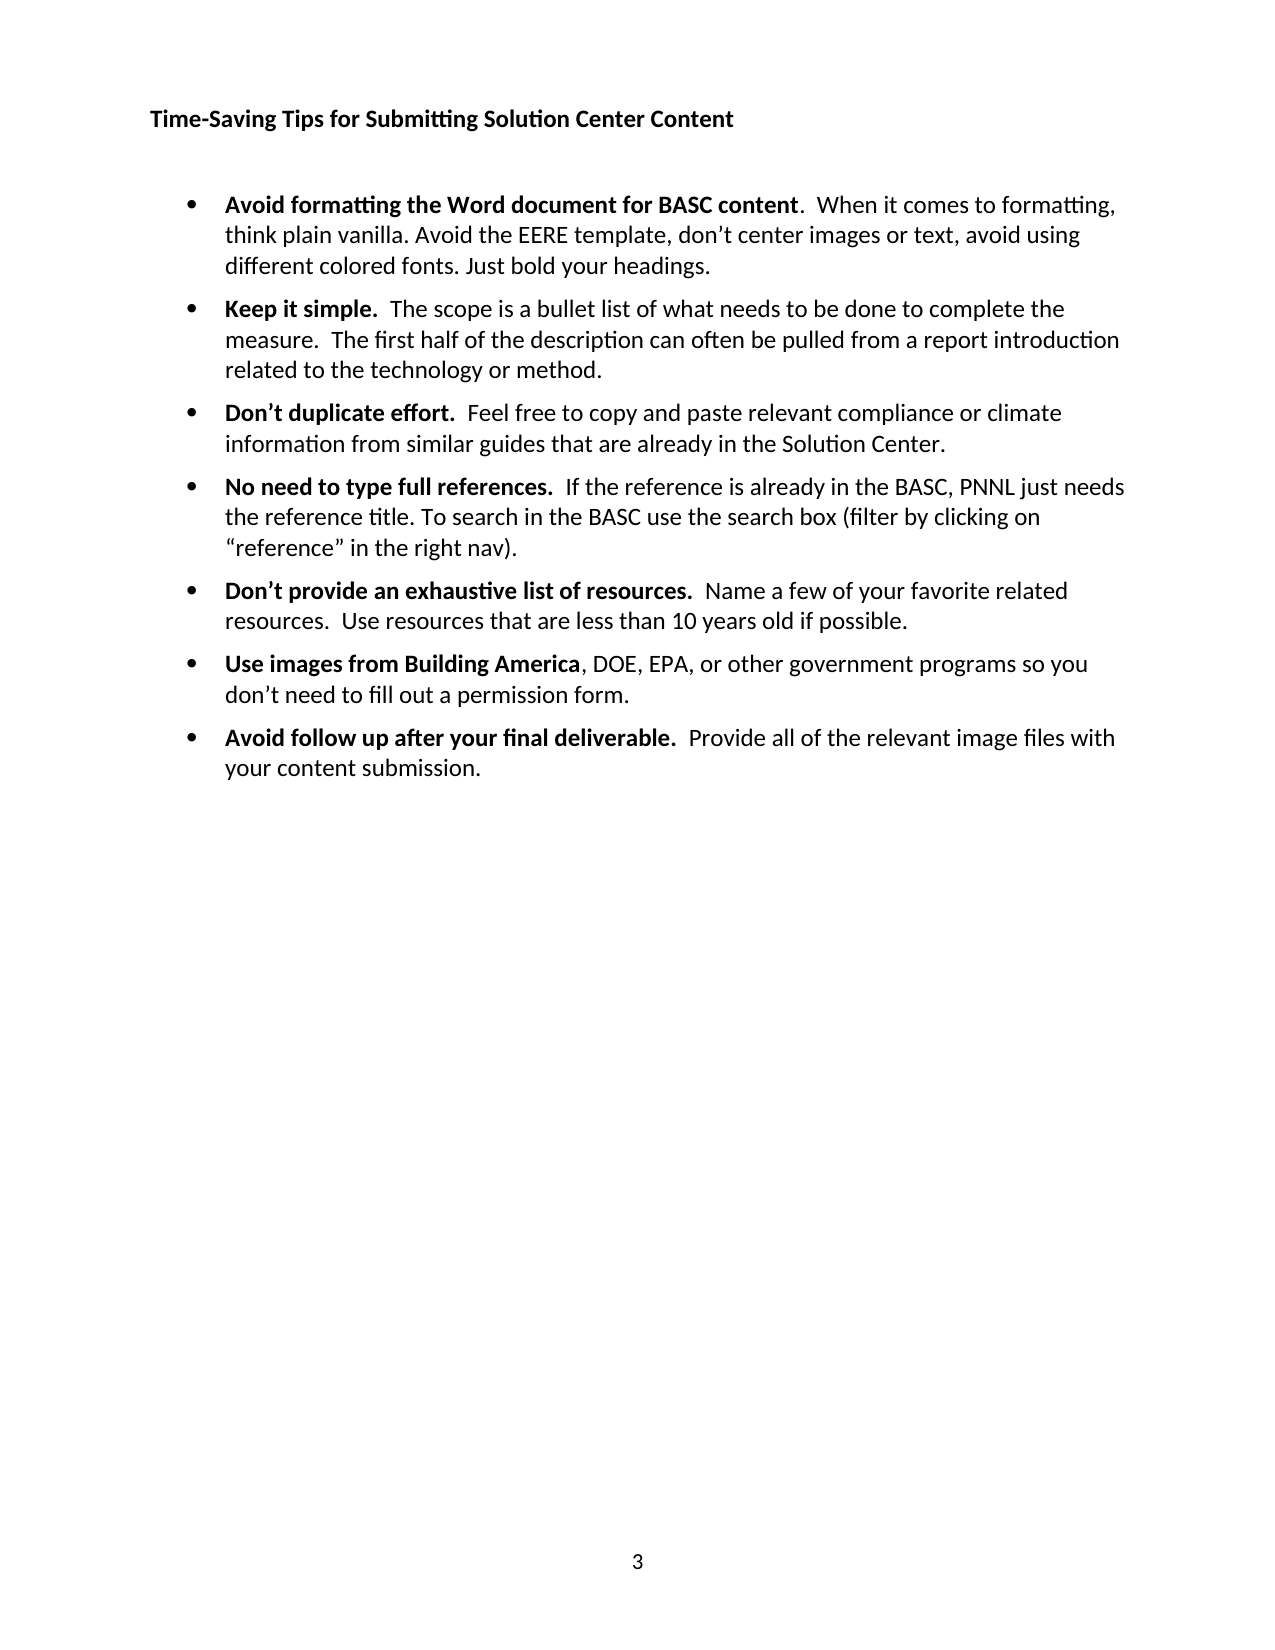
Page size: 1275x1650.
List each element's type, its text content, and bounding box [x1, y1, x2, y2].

list Avoid formatting the Word document for BASC content. When it comes to formatting, think plain vanilla. Avoid the EERE template, don’t center images or text, avoid using different colored fonts. Just bold your headings. [187, 189, 1125, 281]
list Use images from Building America, DOE, EPA, or other government programs so you don’t need to fill out a permission form. [187, 648, 1125, 709]
list Don’t provide an exhaustive list of resources. Name a few of your favorite related resources. Use resources that are less than 10 years old if possible. [187, 575, 1125, 636]
list Don’t duplicate effort. Feel free to copy and paste relevant compliance or climate information from similar guides that are already in the Solution Center. [187, 397, 1125, 458]
text Time-Saving Tips for Submitting Solution Center Content [150, 103, 1125, 134]
list Keep it simple. The scope is a bullet list of what needs to be done to complete the measure. The first half of the description can often be pulled from a report introduction related to the technology or method. [187, 293, 1125, 385]
list Avoid follow up after your final deliverable. Provide all of the relevant image files with your content submission. [187, 722, 1125, 783]
list No need to type full references. If the reference is already in the BASC, PNNL just needs the reference title. To search in the BASC use the search box (filter by clicking on “reference” in the right nav). [187, 471, 1125, 562]
